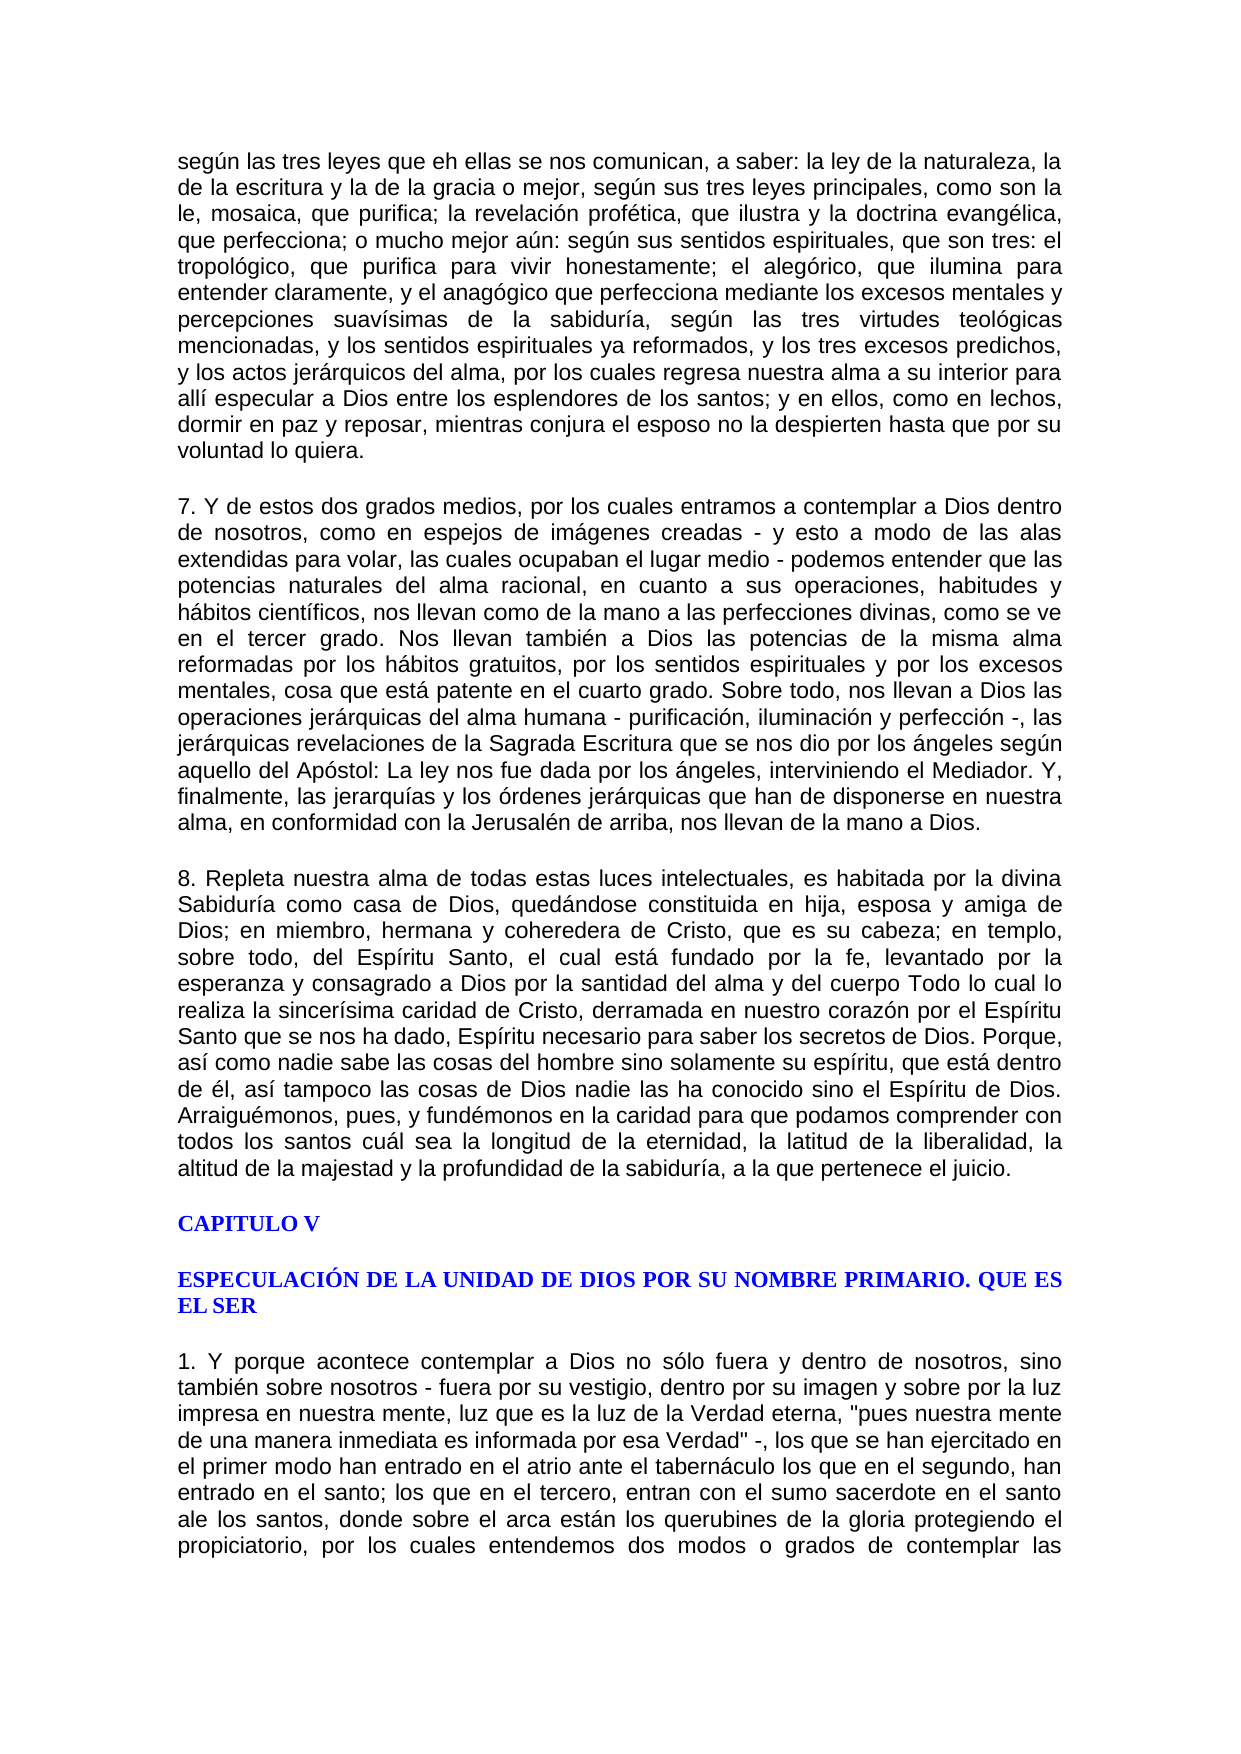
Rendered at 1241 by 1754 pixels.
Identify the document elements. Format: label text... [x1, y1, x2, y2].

subtitle ESPECULACIÓN DE LA UNIDAD DE DIOS POR SU NOMBRE PRIMARIO. QUE ES EL SER [177, 1266, 1063, 1318]
text 8. Repleta nuestra alma de todas estas luces intelectuales, es habitada por la divina Sabiduría como casa de Dios, quedándose constituida en hija, esposa y amiga de Dios; en miembro, hermana y coheredera de Cristo, que es su cabeza; en templo, sobre todo, del Espíritu Santo, el cual está fundado por la fe, levantado por la esperanza y consagrado a Dios por la santidad del alma y del cuerpo Todo lo cual lo realiza la sincerísima caridad de Cristo, derramada en nuestro corazón por el Espíritu Santo que se nos ha dado, Espíritu necesario para saber los secretos de Dios. Porque, así como nadie sabe las cosas del hombre sino solamente su espíritu, que está dentro de él, así tampoco las cosas de Dios nadie las ha conocido sino el Espíritu de Dios. Arraiguémonos, pues, y fundémonos en la caridad para que podamos comprender con todos los santos cuál sea la longitud de la eternidad, la latitud de la liberalidad, la altitud de la majestad y la profundidad de la sabiduría, a la que pertenece el juicio. [177, 865, 1063, 1181]
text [177, 148, 1063, 464]
subtitle CAPITULO V [177, 1210, 1063, 1237]
text 7. Y de estos dos grados medios, por los cuales entramos a contemplar a Dios dentro de nosotros, como en espejos de imágenes creadas - y esto a modo de las alas extendidas para volar, las cuales ocupaban el lugar medio - podemos entender que las potencias naturales del alma racional, en cuanto a sus operaciones, habitudes y hábitos científicos, nos llevan como de la mano a las perfecciones divinas, como se ve en el tercer grado. Nos llevan también a Dios las potencias de la misma alma reformadas por los hábitos gratuitos, por los sentidos espirituales y por los excesos mentales, cosa que está patente en el cuarto grado. Sobre todo, nos llevan a Dios las operaciones jerárquicas del alma humana - purificación, iluminación y perfección -, las jerárquicas revelaciones de la Sagrada Escritura que se nos dio por los ángeles según aquello del Apóstol: La ley nos fue dada por los ángeles, interviniendo el Mediador. Y, finalmente, las jerarquías y los órdenes jerárquicas que han de disponerse en nuestra alma, en conformidad con la Jerusalén de arriba, nos llevan de la mano a Dios. [177, 493, 1063, 836]
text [177, 1348, 1063, 1558]
